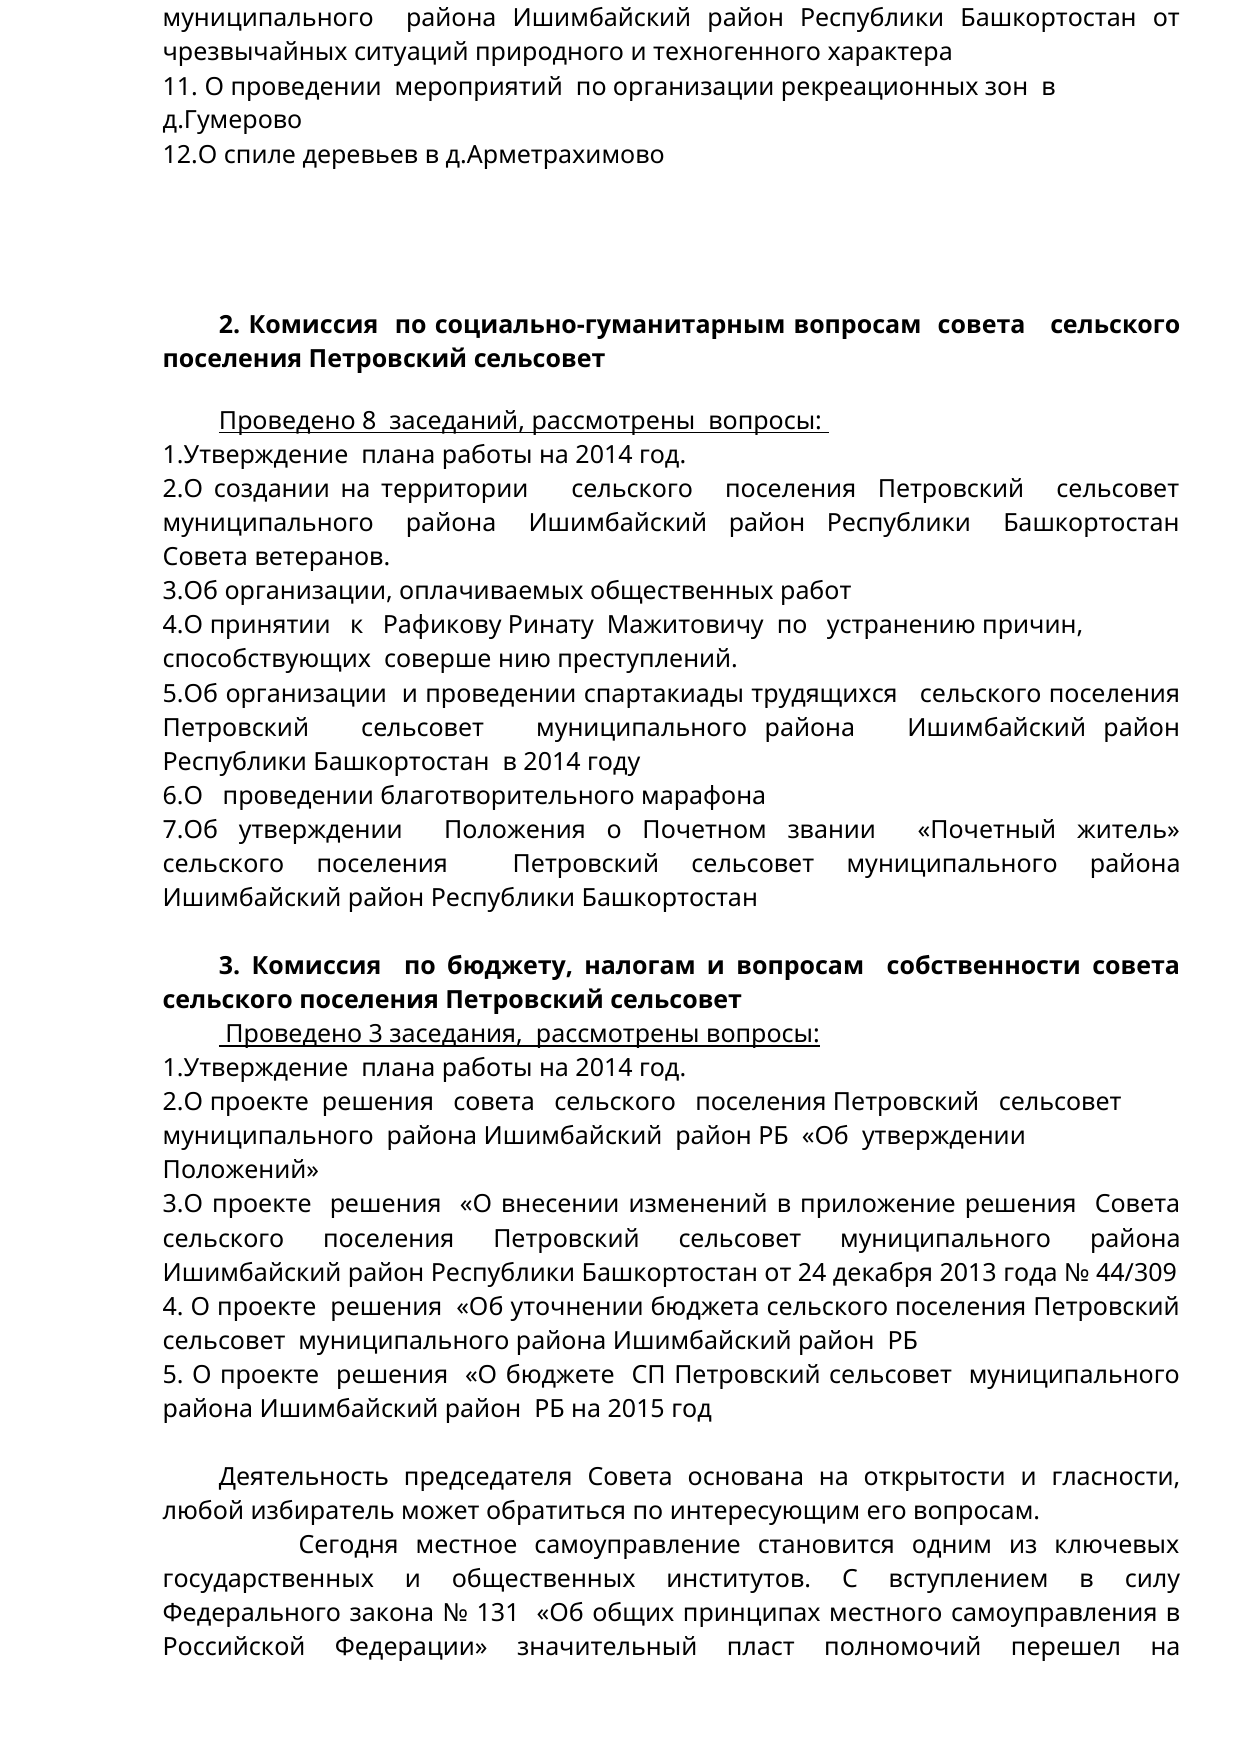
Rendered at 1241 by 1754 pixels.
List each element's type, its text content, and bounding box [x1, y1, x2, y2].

text 12.О спиле деревьев в д.Арметрахимово [162, 136, 1181, 170]
text Деятельность председателя Совета основана на открытости и гласности, любой избиратель может обратиться по интересующим его вопросам. [162, 1459, 1181, 1527]
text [162, 1527, 1181, 1663]
text Проведено 3 заседания, рассмотрены вопросы: [162, 1016, 1181, 1050]
text 2. Комиссия по социально-гуманитарным вопросам совета сельского поселения Петровский сельсовет [162, 307, 1181, 375]
text 1.Утверждение плана работы на 2014 год. [162, 1050, 1181, 1084]
text 7.Об утверждении Положения о Почетном звании «Почетный житель» сельского поселения Петровский сельсовет муниципального района Ишимбайский район Республики Башкортостан [162, 811, 1181, 914]
text 2.О создании на территории сельского поселения Петровский сельсовет муниципального района Ишимбайский район Республики Башкортостан Совета ветеранов. [162, 471, 1181, 573]
text 11. О проведении мероприятий по организации рекреационных зон в д.Гумерово [162, 68, 1181, 136]
text 4.О принятии к Рафикову Ринату Мажитовичу по устранению причин, способствующих соверше нию преступлений. [162, 607, 1181, 675]
text 3. Комиссия по бюджету, налогам и вопросам собственности совета сельского поселения Петровский сельсовет [162, 948, 1181, 1016]
text 5. О проекте решения «О бюджете СП Петровский сельсовет муниципального района Ишимбайский район РБ на 2015 год [162, 1356, 1181, 1424]
text 1.Утверждение плана работы на 2014 год. [162, 437, 1181, 471]
text 5.Об организации и проведении спартакиады трудящихся сельского поселения Петровский сельсовет муниципального района Ишимбайский район Республики Башкортостан в 2014 году [162, 675, 1181, 777]
text 3.О проекте решения «О внесении изменений в приложение решения Совета сельского поселения Петровский сельсовет муниципального района Ишимбайский район Республики Башкортостан от 24 декабря 2013 года № 44/309 [162, 1186, 1181, 1288]
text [162, 0, 1181, 68]
text 3.Об организации, оплачиваемых общественных работ [162, 573, 1181, 607]
text 6.О проведении благотворительного марафона [162, 777, 1181, 811]
text Проведено 8 заседаний, рассмотрены вопросы: [162, 403, 1181, 437]
text 2.О проекте решения совета сельского поселения Петровский сельсовет муниципального района Ишимбайский район РБ «Об утверждении Положений» [162, 1084, 1181, 1186]
text 4. О проекте решения «Об уточнении бюджета сельского поселения Петровский сельсовет муниципального района Ишимбайский район РБ [162, 1288, 1181, 1356]
